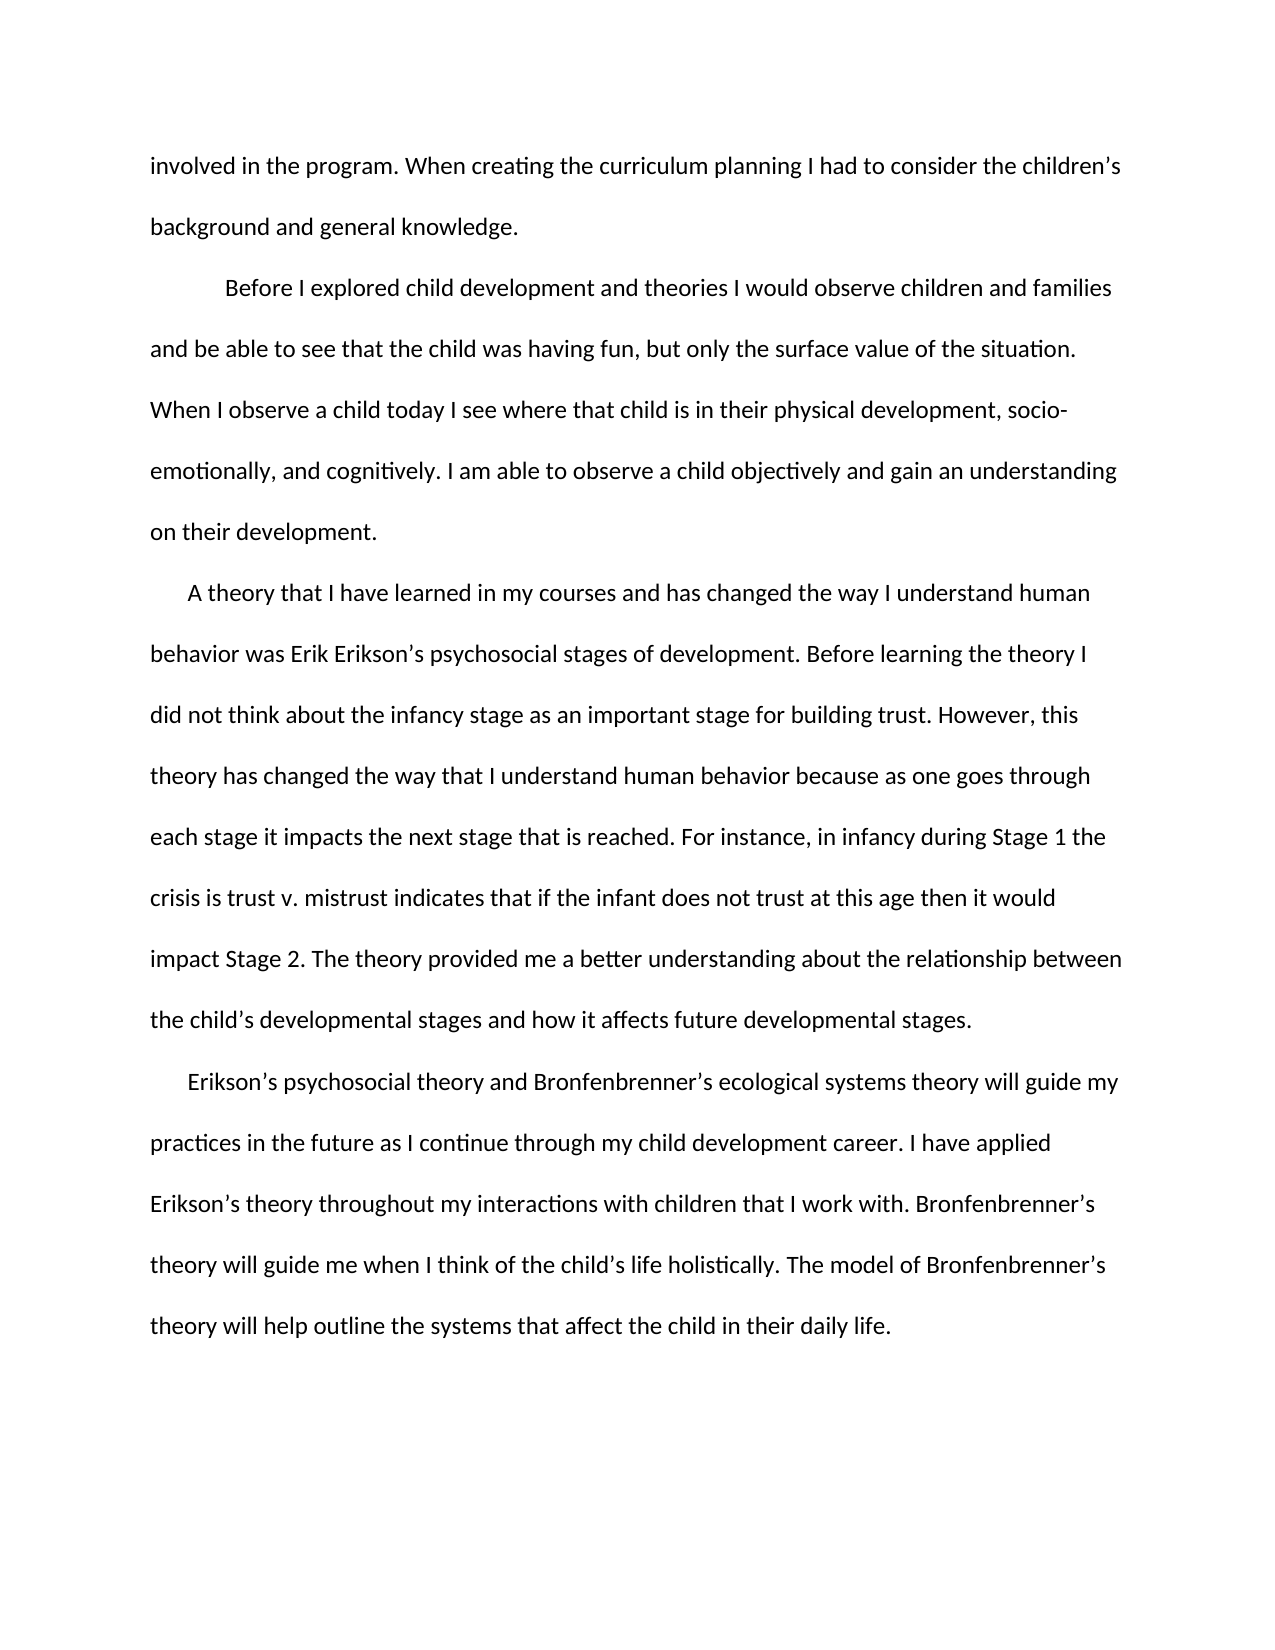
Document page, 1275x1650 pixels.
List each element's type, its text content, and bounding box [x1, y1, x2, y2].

text Before I explored child development and theories I would observe children and families and be able to see that the child was having fun, but only the surface value of the situation. When I observe a child today I see where that child is in their physical development, socio-emotionally, and cognitively. I am able to observe a child objectively and gain an understanding on their development. [150, 272, 1125, 547]
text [150, 150, 1125, 242]
text A theory that I have learned in my courses and has changed the way I understand human behavior was Erik Erikson’s psychosocial stages of development. Before learning the theory I did not think about the infancy stage as an important stage for building trust. However, this theory has changed the way that I understand human behavior because as one goes through each stage it impacts the next stage that is reached. For instance, in infancy during Stage 1 the crisis is trust v. mistrust indicates that if the infant does not trust at this age then it would impact Stage 2. The theory provided me a better understanding about the relationship between the child’s developmental stages and how it affects future developmental stages. [150, 577, 1125, 1035]
text Erikson’s psychosocial theory and Bronfenbrenner’s ecological systems theory will guide my practices in the future as I continue through my child development career. I have applied Erikson’s theory throughout my interactions with children that I work with. Bronfenbrenner’s theory will guide me when I think of the child’s life holistically. The model of Bronfenbrenner’s theory will help outline the systems that affect the child in their daily life. [150, 1066, 1125, 1340]
